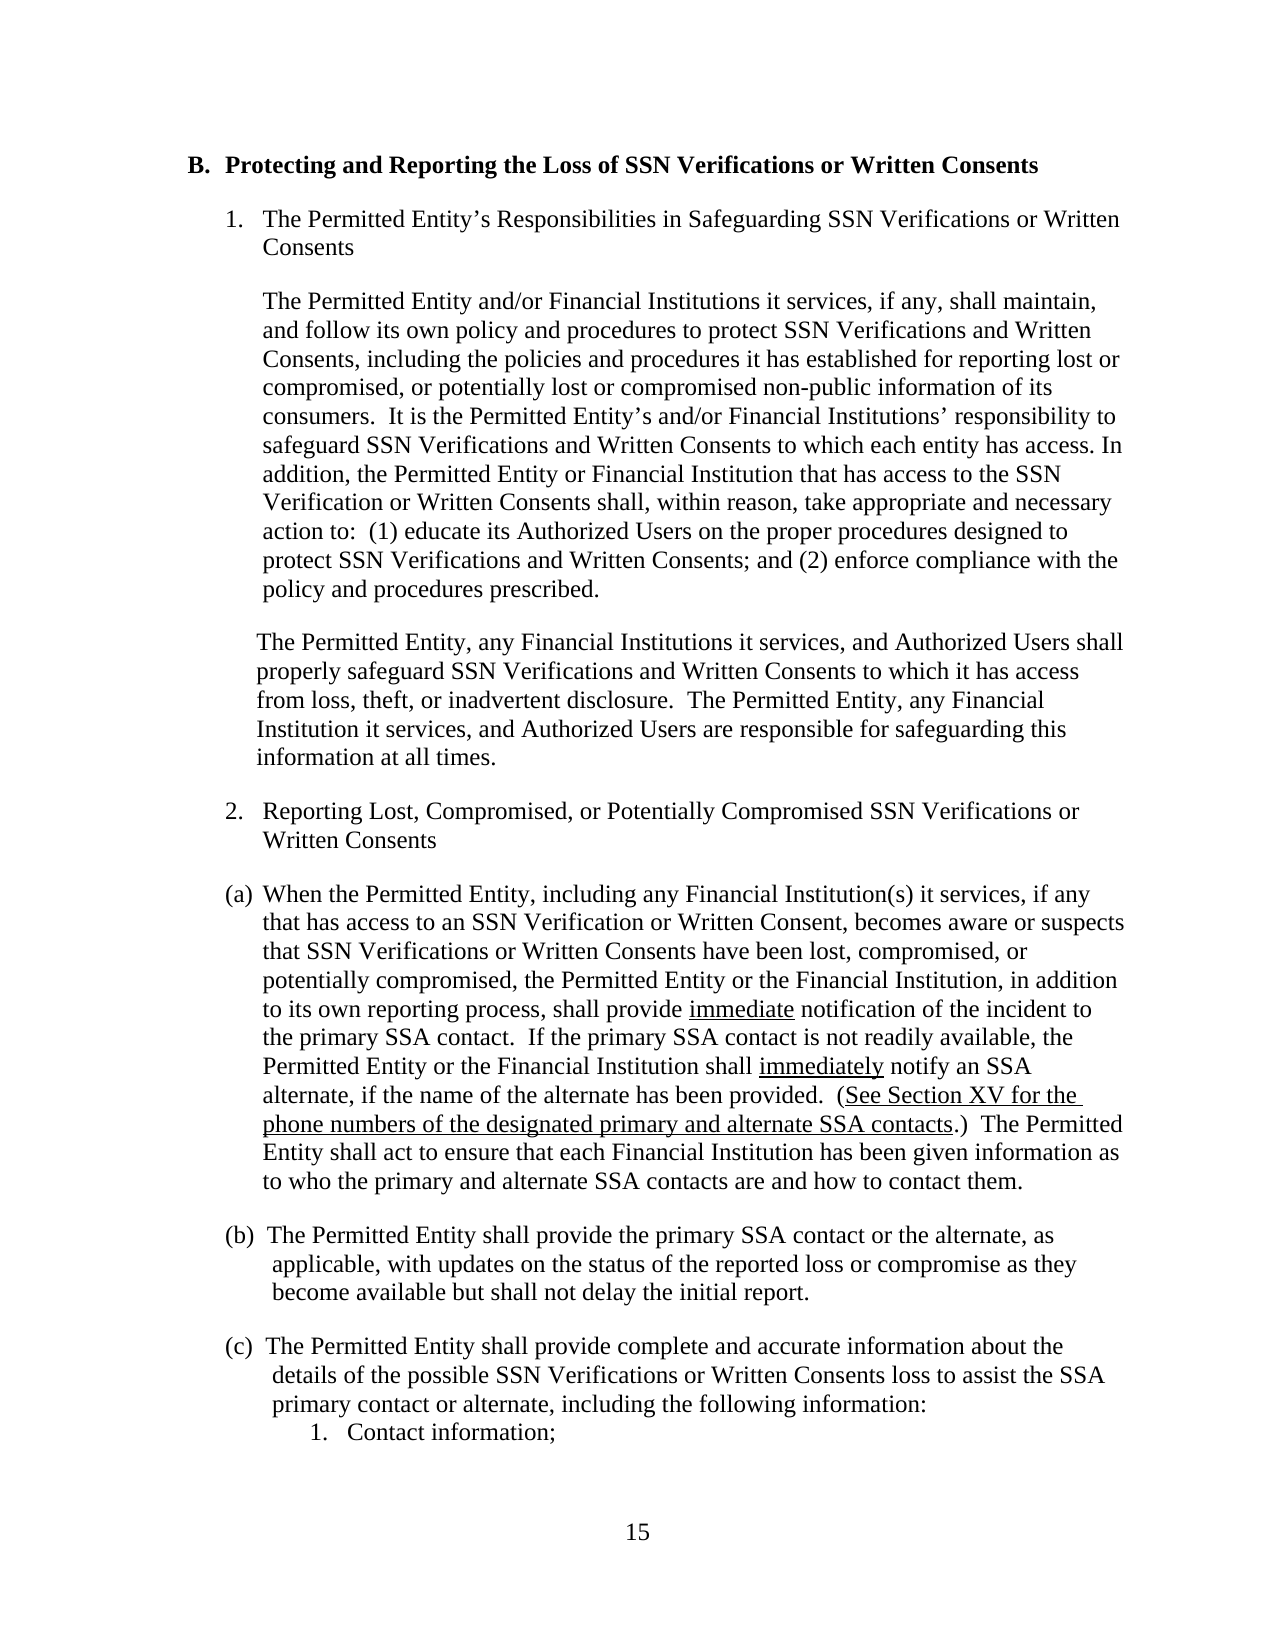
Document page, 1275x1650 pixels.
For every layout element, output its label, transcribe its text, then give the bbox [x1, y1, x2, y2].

list When the Permitted Entity, including any Financial Institution(s) it services, if any that has access to an SSN Verification or Written Consent, becomes aware or suspects that SSN Verifications or Written Consents have been lost, compromised, or potentially compromised, the Permitted Entity or the Financial Institution, in addition to its own reporting process, shall provide immediate notification of the incident to the primary SSA contact. If the primary SSA contact is not readily available, the Permitted Entity or the Financial Institution shall immediately notify an SSA alternate, if the name of the alternate has been provided. (See Section XV for the phone numbers of the designated primary and alternate SSA contacts.) The Permitted Entity shall act to ensure that each Financial Institution has been given information as to who the primary and alternate SSA contacts are and how to contact them. [225, 879, 1125, 1195]
list Contact information; [309, 1417, 1125, 1446]
list Reporting Lost, Compromised, or Potentially Compromised SSN Verifications or Written Consents [225, 796, 1125, 854]
subtitle B. Protecting and Reporting the Loss of SSN Verifications or Written Consents [187, 150, 1125, 179]
text (b) The Permitted Entity shall provide the primary SSA contact or the alternate, as applicable, with updates on the status of the reported loss or compromise as they become available but shall not delay the initial report. [225, 1220, 1125, 1306]
text The Permitted Entity and/or Financial Institutions it services, if any, shall maintain, and follow its own policy and procedures to protect SSN Verifications and Written Consents, including the policies and procedures it has established for reporting lost or compromised, or potentially lost or compromised non-public information of its consumers. It is the Permitted Entity’s and/or Financial Institutions’ responsibility to safeguard SSN Verifications and Written Consents to which each entity has access. In addition, the Permitted Entity or Financial Institution that has access to the SSN Verification or Written Consents shall, within reason, take appropriate and necessary action to: (1) educate its Authorized Users on the proper procedures designed to protect SSN Verifications and Written Consents; and (2) enforce compliance with the policy and procedures prescribed. [262, 286, 1125, 602]
text (c) The Permitted Entity shall provide complete and accurate information about the details of the possible SSN Verifications or Written Consents loss to assist the SSA primary contact or alternate, including the following information: [225, 1331, 1125, 1417]
text The Permitted Entity, any Financial Institutions it services, and Authorized Users shall properly safeguard SSN Verifications and Written Consents to which it has access from loss, theft, or inadvertent disclosure. The Permitted Entity, any Financial Institution it services, and Authorized Users are responsible for safeguarding this information at all times. [256, 627, 1125, 771]
list The Permitted Entity’s Responsibilities in Safeguarding SSN Verifications or Written Consents [225, 204, 1125, 261]
